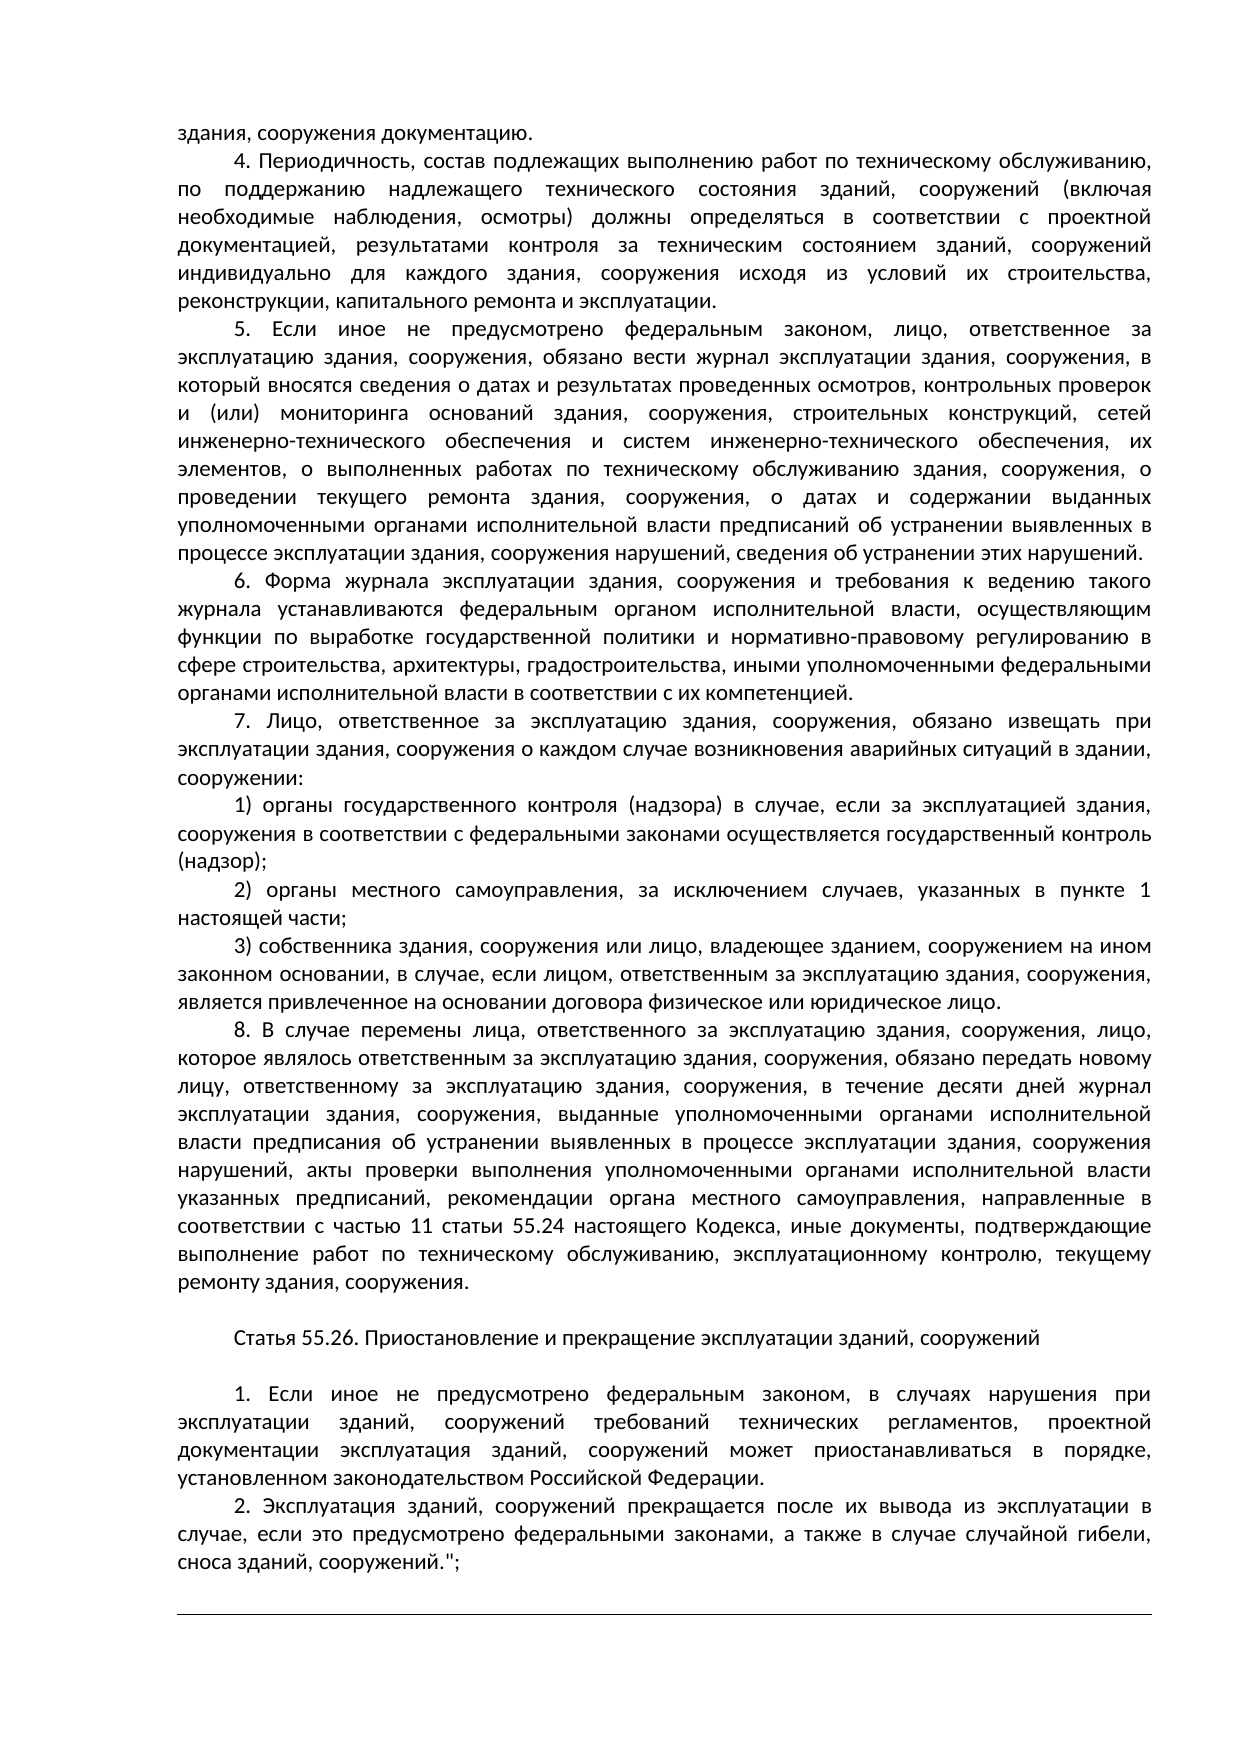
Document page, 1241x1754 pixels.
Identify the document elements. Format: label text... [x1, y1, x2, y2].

text 6. Форма журнала эксплуатации здания, сооружения и требования к ведению такого журнала устанавливаются федеральным органом исполнительной власти, осуществляющим функции по выработке государственной политики и нормативно-правовому регулированию в сфере строительства, архитектуры, градостроительства, иными уполномоченными федеральными органами исполнительной власти в соответствии с их компетенцией. [177, 566, 1152, 707]
text 1. Если иное не предусмотрено федеральным законом, в случаях нарушения при эксплуатации зданий, сооружений требований технических регламентов, проектной документации эксплуатация зданий, сооружений может приостанавливаться в порядке, установленном законодательством Российской Федерации. [177, 1379, 1152, 1491]
text 3) собственника здания, сооружения или лицо, владеющее зданием, сооружением на ином законном основании, в случае, если лицом, ответственным за эксплуатацию здания, сооружения, является привлеченное на основании договора физическое или юридическое лицо. [177, 931, 1152, 1015]
text 5. Если иное не предусмотрено федеральным законом, лицо, ответственное за эксплуатацию здания, сооружения, обязано вести журнал эксплуатации здания, сооружения, в который вносятся сведения о датах и результатах проведенных осмотров, контрольных проверок и (или) мониторинга оснований здания, сооружения, строительных конструкций, сетей инженерно-технического обеспечения и систем инженерно-технического обеспечения, их элементов, о выполненных работах по техническому обслуживанию здания, сооружения, о проведении текущего ремонта здания, сооружения, о датах и содержании выданных уполномоченными органами исполнительной власти предписаний об устранении выявленных в процессе эксплуатации здания, сооружения нарушений, сведения об устранении этих нарушений. [177, 314, 1152, 566]
text 7. Лицо, ответственное за эксплуатацию здания, сооружения, обязано извещать при эксплуатации здания, сооружения о каждом случае возникновения аварийных ситуаций в здании, сооружении: [177, 707, 1152, 791]
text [177, 118, 1152, 146]
text 1) органы государственного контроля (надзора) в случае, если за эксплуатацией здания, сооружения в соответствии с федеральными законами осуществляется государственный контроль (надзор); [177, 791, 1152, 875]
text Статья 55.26. Приостановление и прекращение эксплуатации зданий, сооружений [177, 1323, 1152, 1351]
text 8. В случае перемены лица, ответственного за эксплуатацию здания, сооружения, лицо, которое являлось ответственным за эксплуатацию здания, сооружения, обязано передать новому лицу, ответственному за эксплуатацию здания, сооружения, в течение десяти дней журнал эксплуатации здания, сооружения, выданные уполномоченными органами исполнительной власти предписания об устранении выявленных в процессе эксплуатации здания, сооружения нарушений, акты проверки выполнения уполномоченными органами исполнительной власти указанных предписаний, рекомендации органа местного самоуправления, направленные в соответствии с частью 11 статьи 55.24 настоящего Кодекса, иные документы, подтверждающие выполнение работ по техническому обслуживанию, эксплуатационному контролю, текущему ремонту здания, сооружения. [177, 1015, 1152, 1295]
text 2. Эксплуатация зданий, сооружений прекращается после их вывода из эксплуатации в случае, если это предусмотрено федеральными законами, а также в случае случайной гибели, сноса зданий, сооружений."; [177, 1491, 1152, 1575]
text 2) органы местного самоуправления, за исключением случаев, указанных в пункте 1 настоящей части; [177, 875, 1152, 931]
text 4. Периодичность, состав подлежащих выполнению работ по техническому обслуживанию, по поддержанию надлежащего технического состояния зданий, сооружений (включая необходимые наблюдения, осмотры) должны определяться в соответствии с проектной документацией, результатами контроля за техническим состоянием зданий, сооружений индивидуально для каждого здания, сооружения исходя из условий их строительства, реконструкции, капитального ремонта и эксплуатации. [177, 146, 1152, 314]
